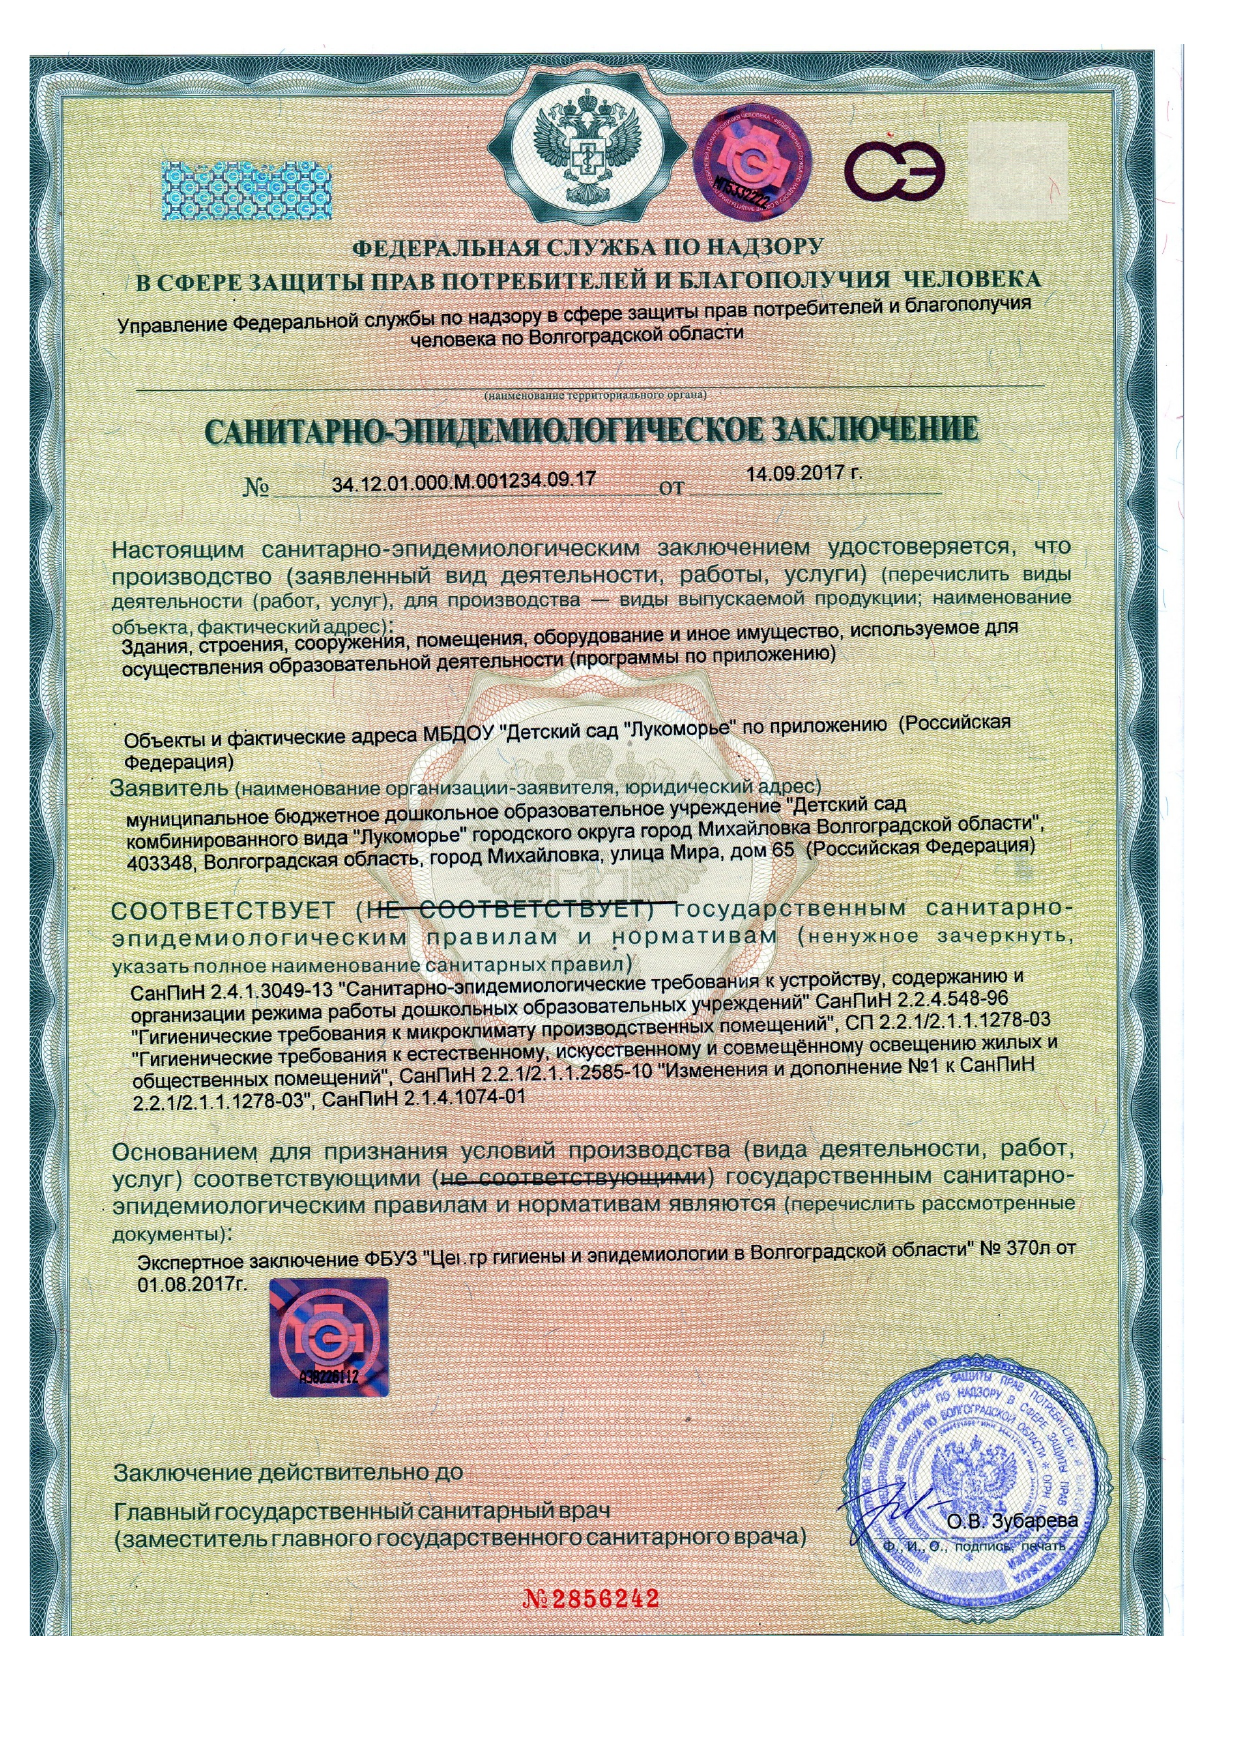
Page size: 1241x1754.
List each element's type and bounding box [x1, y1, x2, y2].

picture [29, 44, 1185, 1636]
